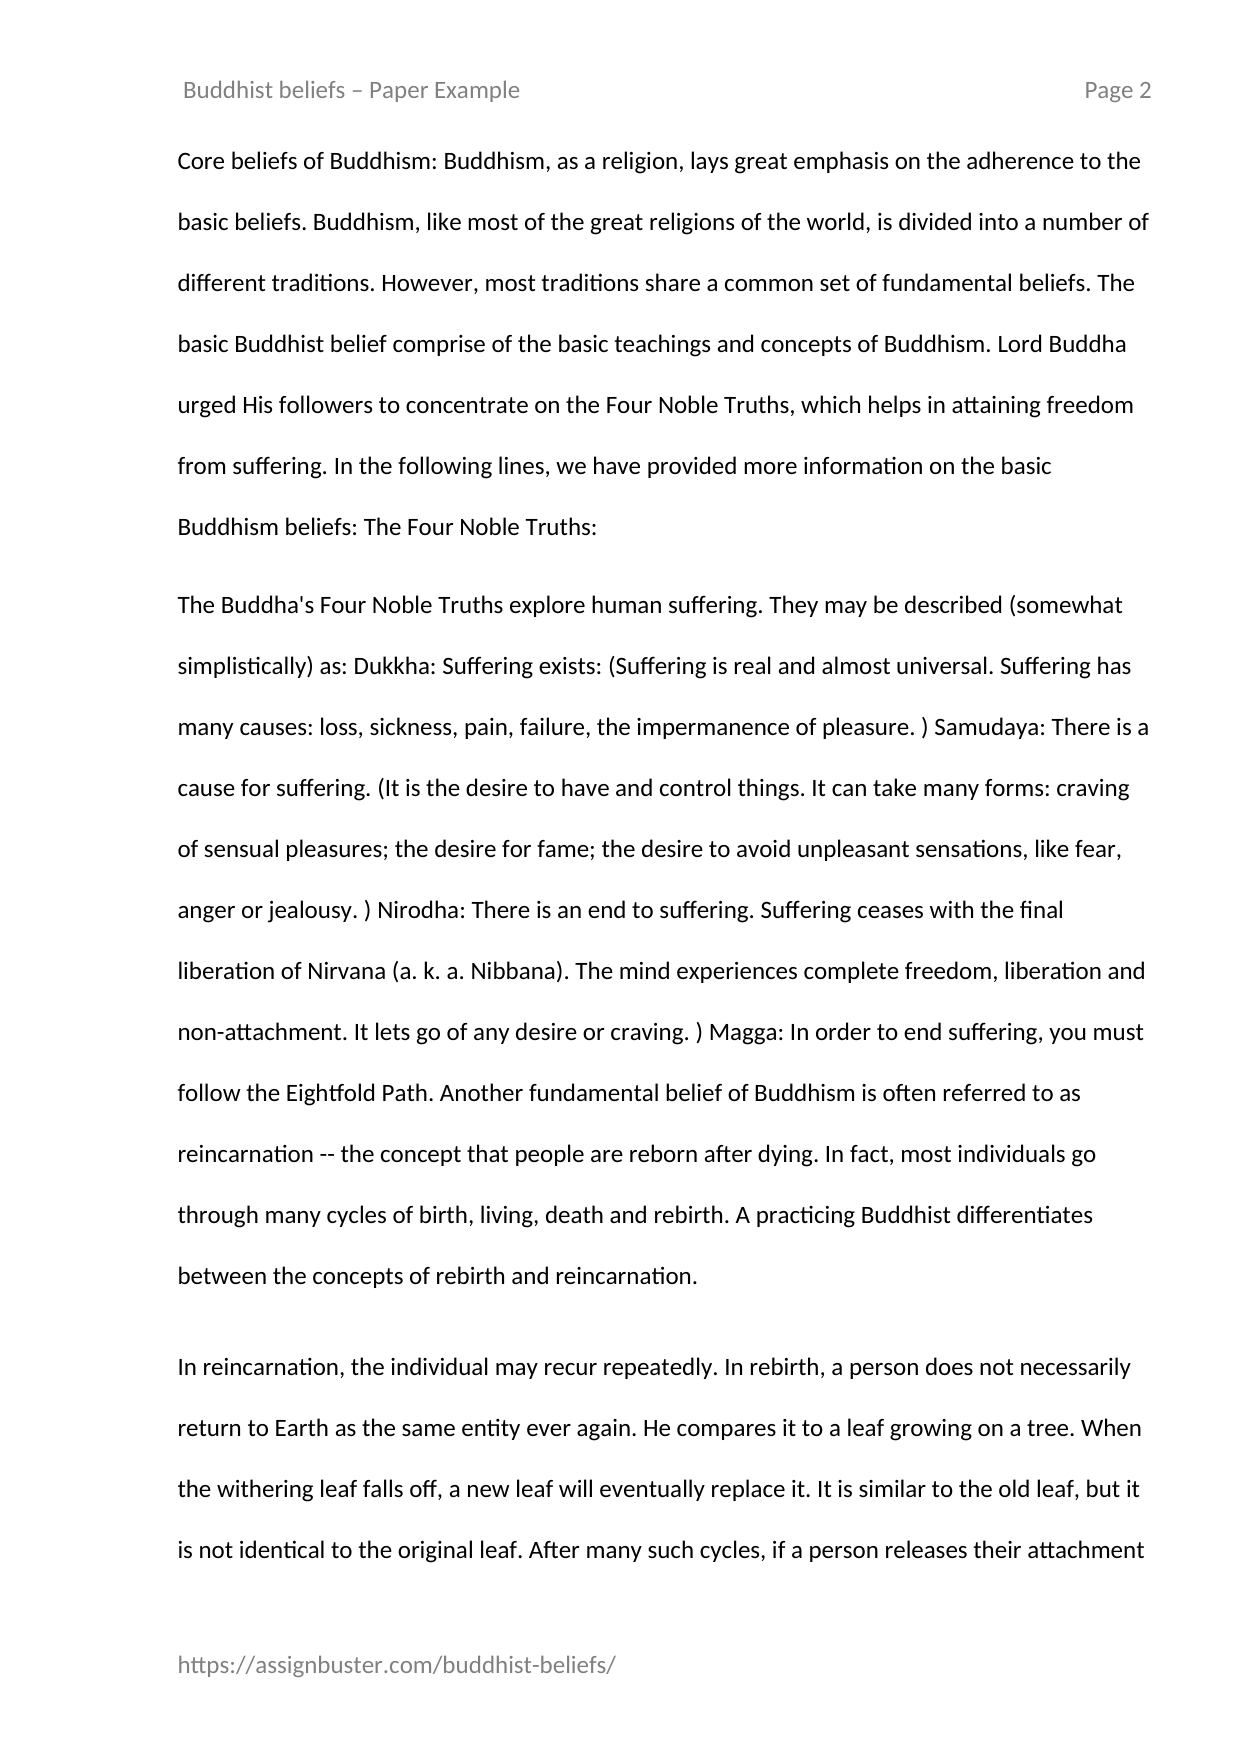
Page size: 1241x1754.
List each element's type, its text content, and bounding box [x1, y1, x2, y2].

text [177, 1351, 1152, 1564]
text Core beliefs of Buddhism: Buddhism, as a religion, lays great emphasis on the adherence to the basic beliefs. Buddhism, like most of the great religions of the world, is divided into a number of different traditions. However, most traditions share a common set of fundamental beliefs. The basic Buddhist belief comprise of the basic teachings and concepts of Buddhism. Lord Buddha urged His followers to concentrate on the Four Noble Truths, which helps in attaining freedom from suffering. In the following lines, we have provided more information on the basic Buddhism beliefs: The Four Noble Truths: [177, 145, 1152, 542]
text The Buddha's Four Noble Truths explore human suffering. They may be described (somewhat simplistically) as: Dukkha: Suffering exists: (Suffering is real and almost universal. Suffering has many causes: loss, sickness, pain, failure, the impermanence of pleasure. ) Samudaya: There is a cause for suffering. (It is the desire to have and control things. It can take many forms: craving of sensual pleasures; the desire for fame; the desire to avoid unpleasant sensations, like fear, anger or jealousy. ) Nirodha: There is an end to suffering. Suffering ceases with the final liberation of Nirvana (a. k. a. Nibbana). The mind experiences complete freedom, liberation and non-attachment. It lets go of any desire or craving. ) Magga: In order to end suffering, you must follow the Eightfold Path. Another fundamental belief of Buddhism is often referred to as reincarnation -- the concept that people are reborn after dying. In fact, most individuals go through many cycles of birth, living, death and rebirth. A practicing Buddhist differentiates between the concepts of rebirth and reincarnation. [177, 589, 1152, 1291]
